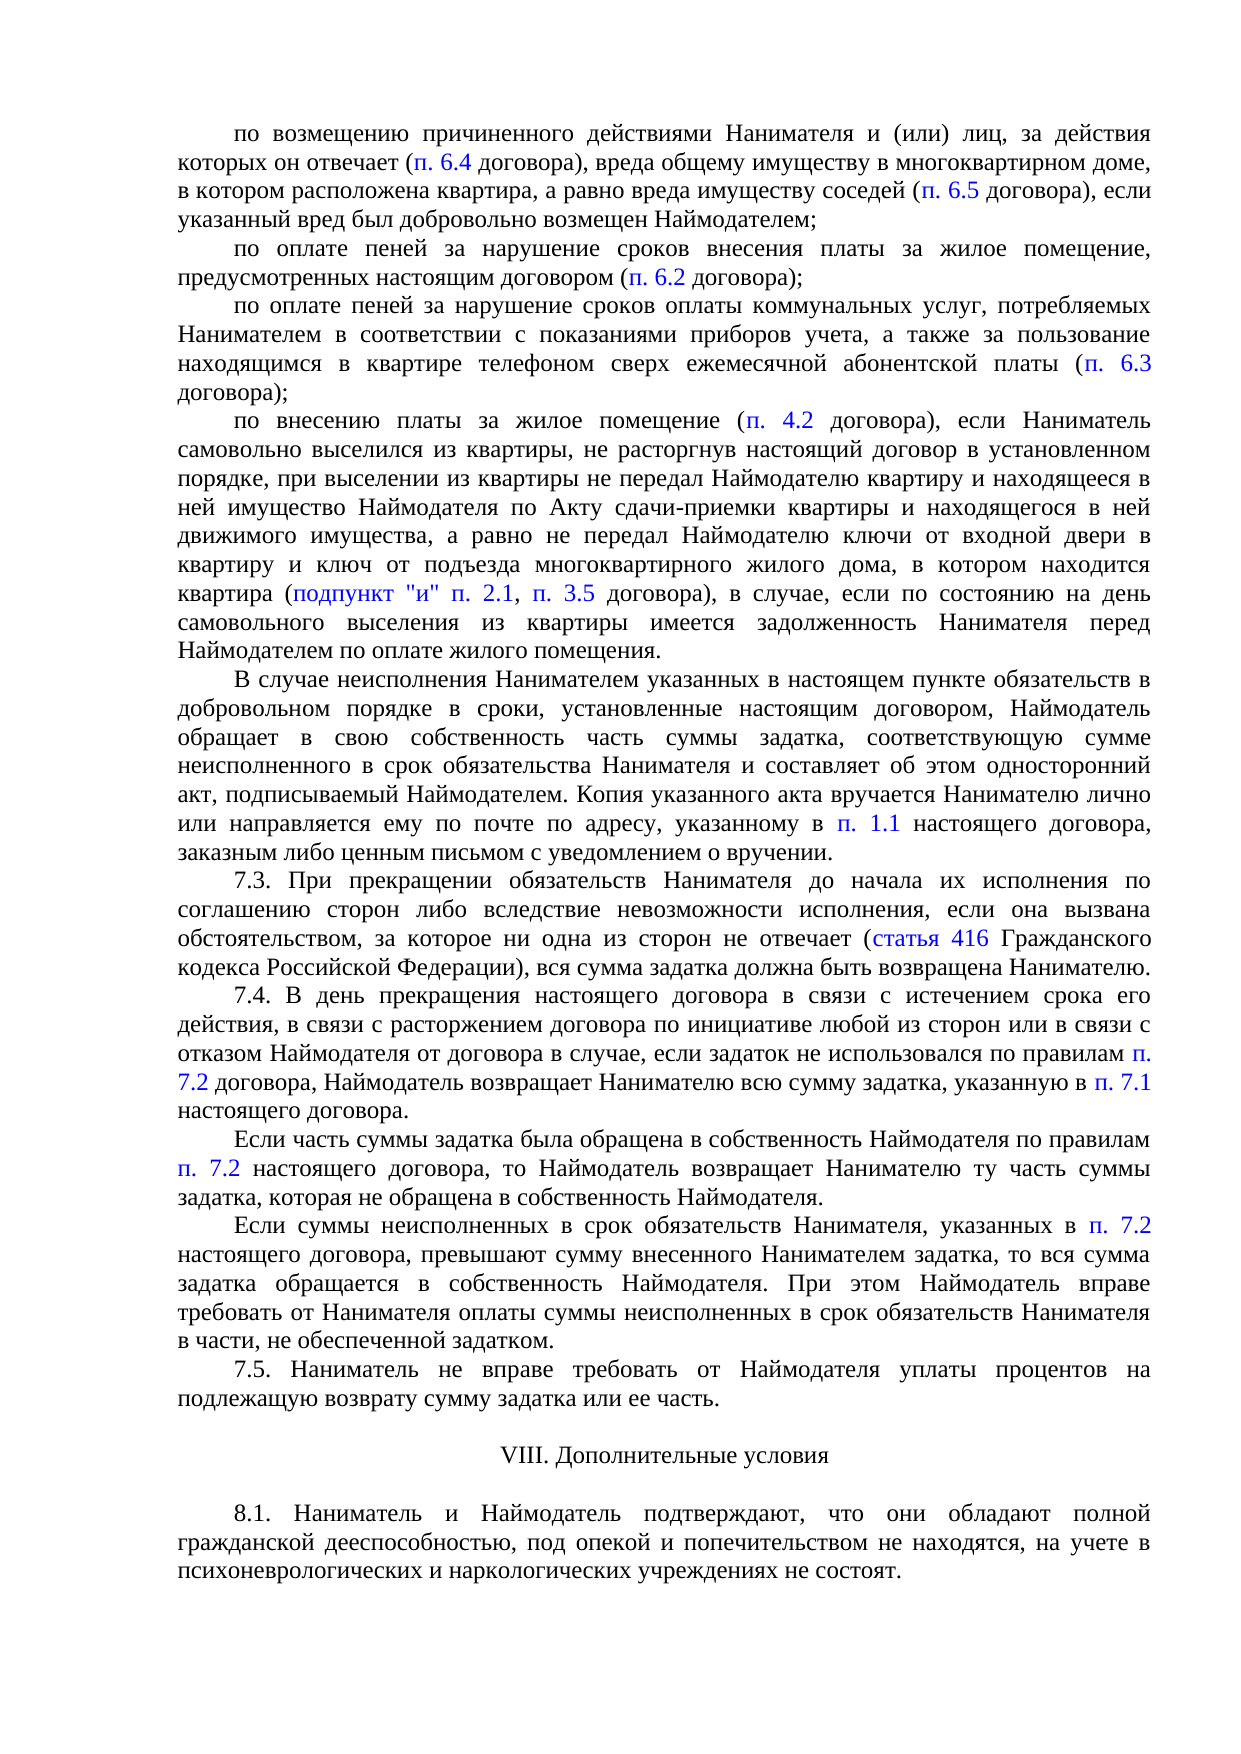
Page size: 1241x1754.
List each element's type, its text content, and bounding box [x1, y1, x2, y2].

text Если суммы неисполненных в срок обязательств Нанимателя, указанных в п. 7.2 настоящего договора, превышают сумму внесенного Нанимателем задатка, то вся сумма задатка обращается в собственность Наймодателя. При этом Наймодатель вправе требовать от Нанимателя оплаты суммы неисполненных в срок обязательств Нанимателя в части, не обеспеченной задатком. [177, 1211, 1152, 1354]
text 7.4. В день прекращения настоящего договора в связи с истечением срока его действия, в связи с расторжением договора по инициативе любой из сторон или в связи с отказом Наймодателя от договора в случае, если задаток не использовался по правилам п. 7.2 договора, Наймодатель возвращает Нанимателю всю сумму задатка, указанную в п. 7.1 настоящего договора. [177, 981, 1152, 1124]
text 7.5. Наниматель не вправе требовать от Наймодателя уплаты процентов на подлежащую возврату сумму задатка или ее часть. [177, 1354, 1152, 1412]
text VIII. Дополнительные условия [177, 1441, 1152, 1469]
text по внесению платы за жилое помещение (п. 4.2 договора), если Наниматель самовольно выселился из квартиры, не расторгнув настоящий договор в установленном порядке, при выселении из квартиры не передал Наймодателю квартиру и находящееся в ней имущество Наймодателя по Акту сдачи-приемки квартиры и находящегося в ней движимого имущества, а равно не передал Наймодателю ключи от входной двери в квартиру и ключ от подъезда многоквартирного жилого дома, в котором находится квартира (подпункт "и" п. 2.1, п. 3.5 договора), в случае, если по состоянию на день самовольного выселения из квартиры имеется задолженность Нанимателя перед Наймодателем по оплате жилого помещения. [177, 406, 1152, 664]
text по оплате пеней за нарушение сроков оплаты коммунальных услуг, потребляемых Нанимателем в соответствии с показаниями приборов учета, а также за пользование находящимся в квартире телефоном сверх ежемесячной абонентской платы (п. 6.3 договора); [177, 291, 1152, 406]
text по оплате пеней за нарушение сроков внесения платы за жилое помещение, предусмотренных настоящим договором (п. 6.2 договора); [177, 233, 1152, 291]
text по возмещению причиненного действиями Нанимателя и (или) лиц, за действия которых он отвечает (п. 6.4 договора), вреда общему имуществу в многоквартирном доме, в котором расположена квартира, а равно вреда имуществу соседей (п. 6.5 договора), если указанный вред был добровольно возмещен Наймодателем; [177, 118, 1152, 233]
text 8.1. Наниматель и Наймодатель подтверждают, что они обладают полной гражданской дееспособностью, под опекой и попечительством не находятся, на учете в психоневрологических и наркологических учреждениях не состоят. [177, 1498, 1152, 1584]
text 7.3. При прекращении обязательств Нанимателя до начала их исполнения по соглашению сторон либо вследствие невозможности исполнения, если она вызвана обстоятельством, за которое ни одна из сторон не отвечает (статья 416 Гражданского кодекса Российской Федерации), вся сумма задатка должна быть возвращена Нанимателю. [177, 866, 1152, 981]
text Если часть суммы задатка была обращена в собственность Наймодателя по правилам п. 7.2 настоящего договора, то Наймодатель возвращает Нанимателю ту часть суммы задатка, которая не обращена в собственность Наймодателя. [177, 1124, 1152, 1211]
text В случае неисполнения Нанимателем указанных в настоящем пункте обязательств в добровольном порядке в сроки, установленные настоящим договором, Наймодатель обращает в свою собственность часть суммы задатка, соответствующую сумме неисполненного в срок обязательства Нанимателя и составляет об этом односторонний акт, подписываемый Наймодателем. Копия указанного акта вручается Нанимателю лично или направляется ему по почте по адресу, указанному в п. 1.1 настоящего договора, заказным либо ценным письмом с уведомлением о вручении. [177, 664, 1152, 866]
